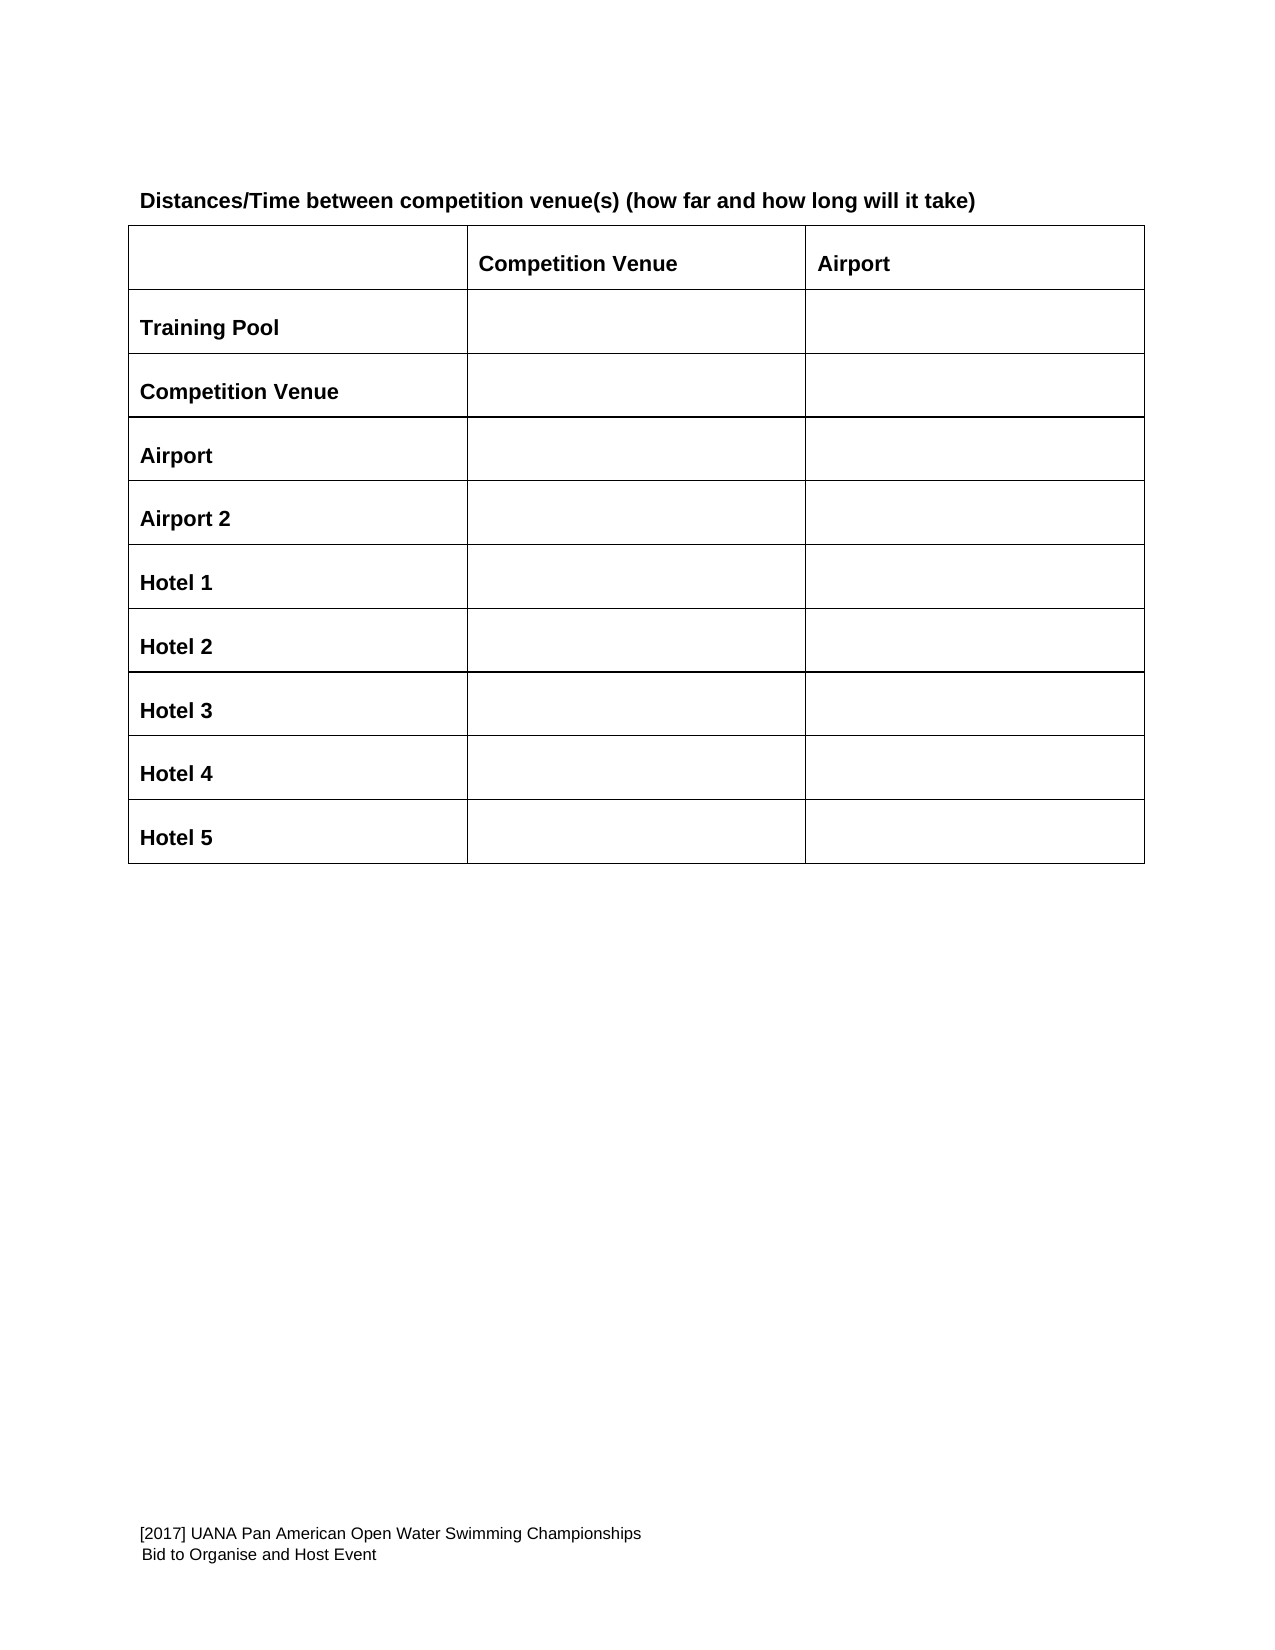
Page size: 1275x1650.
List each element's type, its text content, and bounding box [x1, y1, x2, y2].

table_cell [806, 673, 1144, 735]
table_cell [806, 736, 1144, 799]
table_cell [468, 609, 805, 671]
table_cell [806, 290, 1144, 353]
table_cell [468, 354, 805, 416]
table_cell [468, 736, 805, 799]
table_cell [468, 545, 805, 608]
table_cell [806, 354, 1144, 416]
table_cell Training Pool [129, 290, 467, 353]
table_cell Airport [129, 418, 467, 480]
table_cell [468, 800, 805, 863]
table_cell Hotel 3 [129, 673, 467, 735]
table_cell [806, 800, 1144, 863]
table_cell [806, 609, 1144, 671]
table_cell [806, 418, 1144, 480]
table_cell [468, 481, 805, 544]
table_cell Hotel 4 [129, 736, 467, 799]
table_cell Competition Venue [129, 354, 467, 416]
text Distances/Time between competition venue(s) (how far and how long will it take) [139, 187, 1135, 213]
table_header Competition Venue [468, 226, 805, 289]
table_cell [468, 418, 805, 480]
table_header [129, 226, 467, 289]
table_cell Hotel 2 [129, 609, 467, 671]
table_cell [468, 290, 805, 353]
table_cell [806, 481, 1144, 544]
table_cell Airport 2 [129, 481, 467, 544]
table_cell [806, 545, 1144, 608]
table_cell [468, 673, 805, 735]
table_header Airport [806, 226, 1144, 289]
table_cell Hotel 1 [129, 545, 467, 608]
table_cell Hotel 5 [129, 800, 467, 863]
